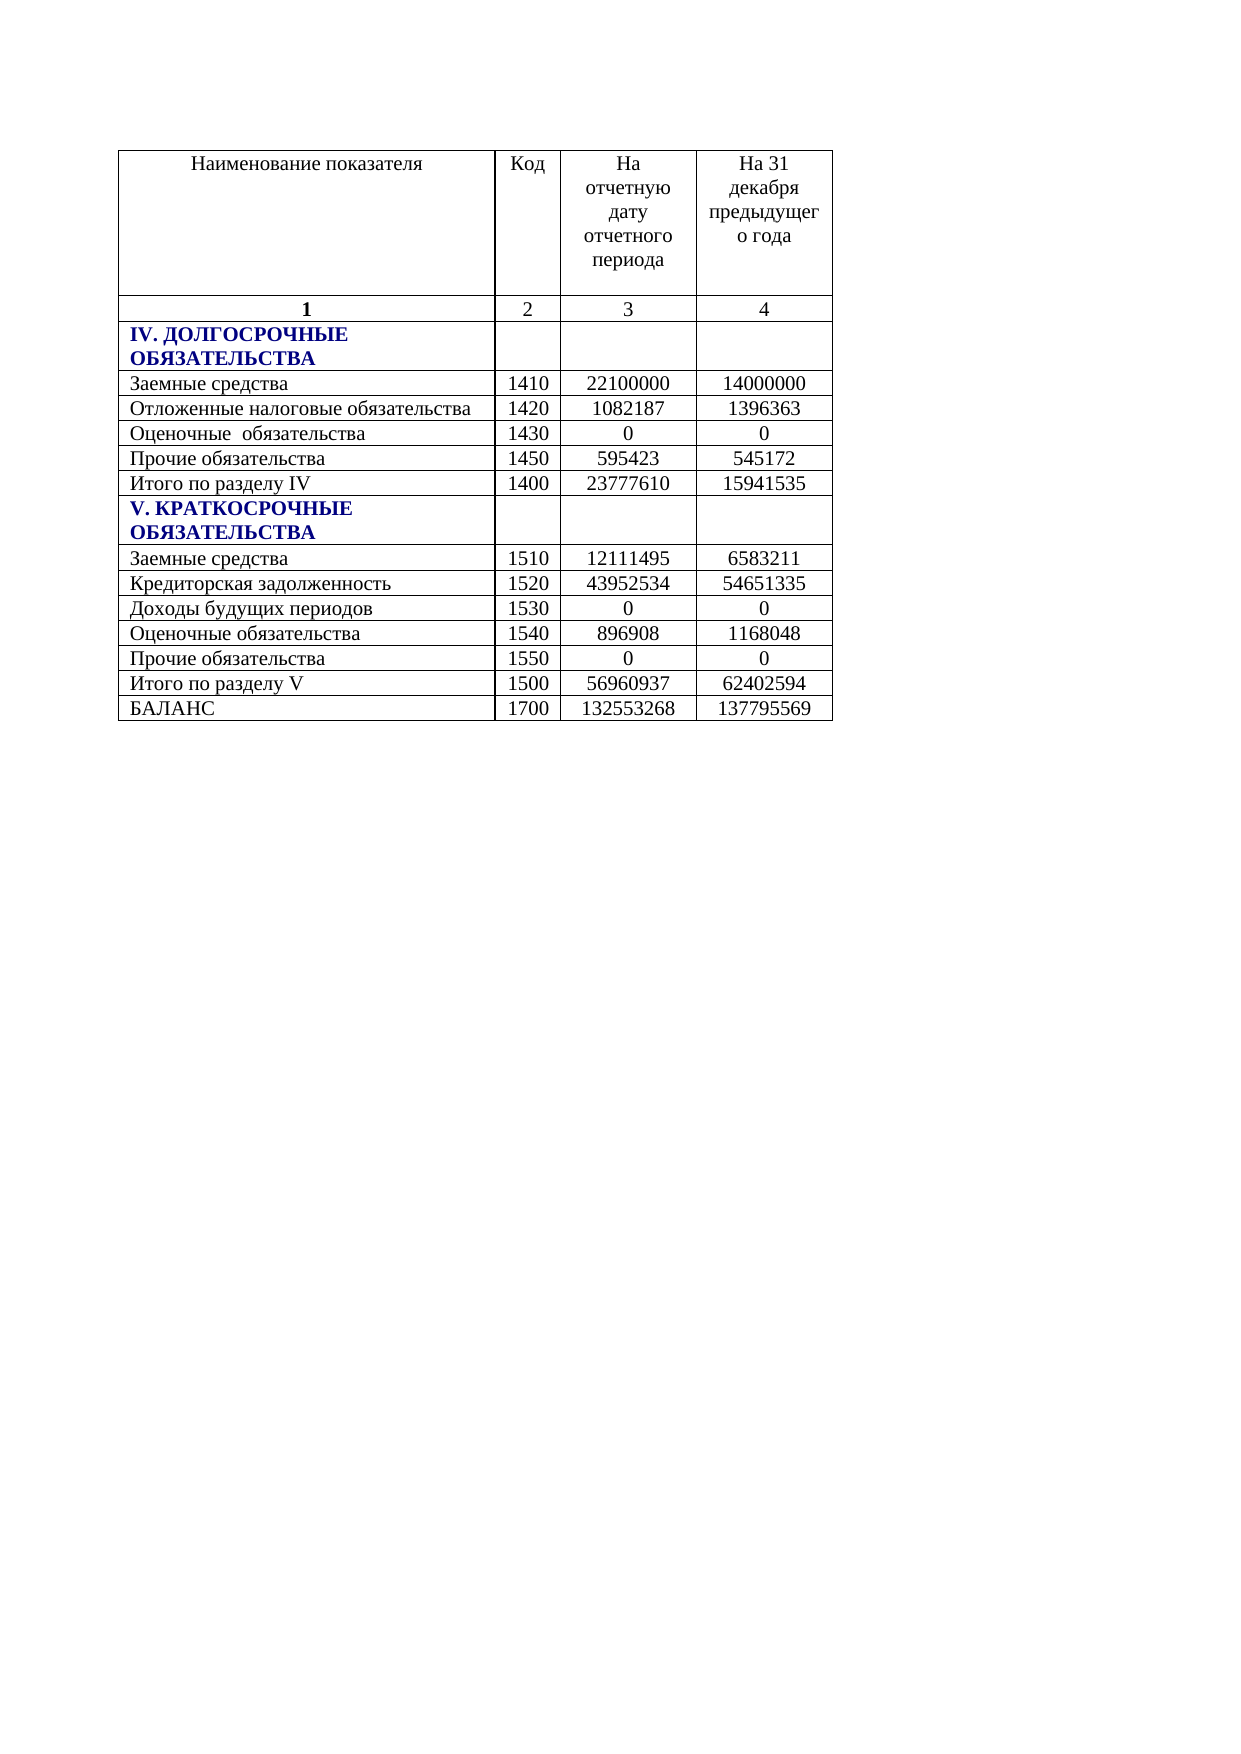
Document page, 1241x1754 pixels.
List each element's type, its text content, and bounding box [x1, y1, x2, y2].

table_cell 595423 [561, 446, 696, 470]
table_cell Оценочные обязательства [119, 421, 494, 445]
table_cell 14000000 [697, 371, 832, 395]
table_cell 0 [697, 421, 832, 445]
table_cell 2 [496, 296, 560, 321]
table_cell [561, 496, 696, 544]
table_cell 1450 [496, 446, 560, 470]
table_cell 23777610 [561, 471, 696, 495]
table_cell 12111495 [561, 545, 696, 569]
table_cell 22100000 [561, 371, 696, 395]
table_cell 1 [119, 296, 494, 321]
table_cell Отложенные налоговые обязательства [119, 396, 494, 420]
table_cell Кредиторская задолженность [119, 571, 494, 594]
table_cell 1430 [496, 421, 560, 445]
table_cell 0 [697, 596, 832, 620]
table_header Наименование показателя [119, 151, 494, 295]
table_cell Оценочные обязательства [119, 621, 494, 645]
table_header Код [496, 151, 560, 295]
table_cell 0 [561, 421, 696, 445]
table_cell 15941535 [697, 471, 832, 495]
table_cell 1520 [496, 571, 560, 594]
table_cell [496, 496, 560, 544]
table_cell 1530 [496, 596, 560, 620]
table_cell Заемные средства [119, 371, 494, 395]
table_cell 1082187 [561, 396, 696, 420]
table_cell Прочие обязательства [119, 646, 494, 670]
table_cell 1700 [496, 696, 560, 720]
table_cell IV. ДОЛГОСРОЧНЫЕ ОБЯЗАТЕЛЬСТВА [119, 322, 494, 370]
table_cell [561, 322, 696, 370]
table_cell 62402594 [697, 671, 832, 695]
table_cell 1540 [496, 621, 560, 645]
table_cell V. КРАТКОСРОЧНЫЕ ОБЯЗАТЕЛЬСТВА [119, 496, 494, 544]
table_cell 132553268 [561, 696, 696, 720]
table_cell 3 [561, 296, 696, 321]
table_cell [496, 322, 560, 370]
table_cell 0 [561, 646, 696, 670]
table_cell БАЛАНС [119, 696, 494, 720]
table_cell 1510 [496, 545, 560, 569]
table_cell 1410 [496, 371, 560, 395]
table_cell 0 [561, 596, 696, 620]
table_cell Доходы будущих периодов [119, 596, 494, 620]
table_cell 54651335 [697, 571, 832, 594]
table_cell 1500 [496, 671, 560, 695]
table_cell 896908 [561, 621, 696, 645]
table_cell Прочие обязательства [119, 446, 494, 470]
table_cell [697, 496, 832, 544]
table_cell 545172 [697, 446, 832, 470]
table_cell 43952534 [561, 571, 696, 594]
table_cell 1400 [496, 471, 560, 495]
table_cell 56960937 [561, 671, 696, 695]
table_cell 1396363 [697, 396, 832, 420]
table_cell 1420 [496, 396, 560, 420]
table_cell Итого по разделу IV [119, 471, 494, 495]
table_cell [697, 322, 832, 370]
table_header На отчетную дату отчетного периода [561, 151, 696, 295]
table_header На 31 декабря предыдущего года [697, 151, 832, 295]
table_cell 6583211 [697, 545, 832, 569]
table_cell 0 [697, 646, 832, 670]
table_cell 1168048 [697, 621, 832, 645]
table_cell Итого по разделу V [119, 671, 494, 695]
table_cell 4 [697, 296, 832, 321]
table_cell 137795569 [697, 696, 832, 720]
table_cell 1550 [496, 646, 560, 670]
table_cell Заемные средства [119, 545, 494, 569]
